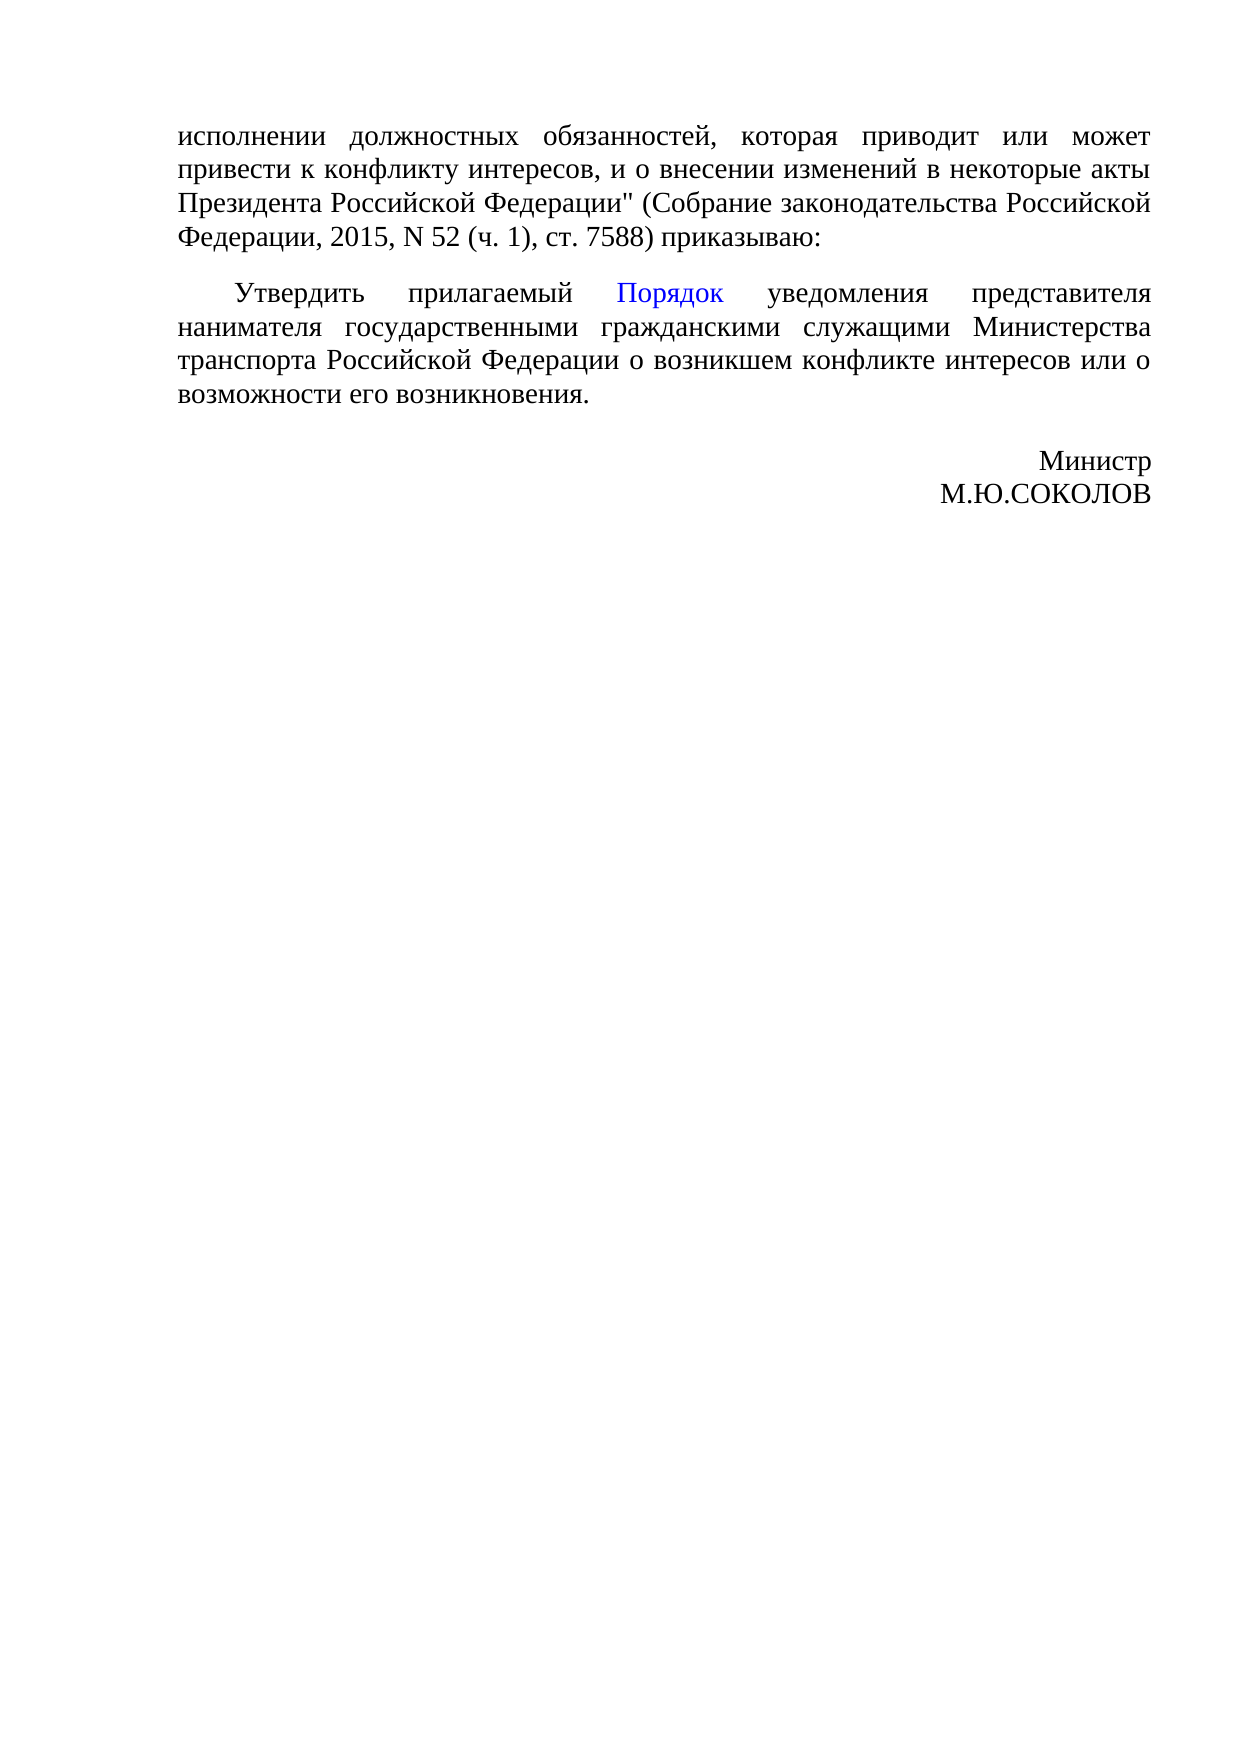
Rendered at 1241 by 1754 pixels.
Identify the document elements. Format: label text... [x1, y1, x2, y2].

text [177, 118, 1152, 252]
text М.Ю.СОКОЛОВ [177, 476, 1152, 510]
text Министр [177, 443, 1152, 476]
text Утвердить прилагаемый Порядок уведомления представителя нанимателя государственными гражданскими служащими Министерства транспорта Российской Федерации о возникшем конфликте интересов или о возможности его возникновения. [177, 275, 1152, 409]
